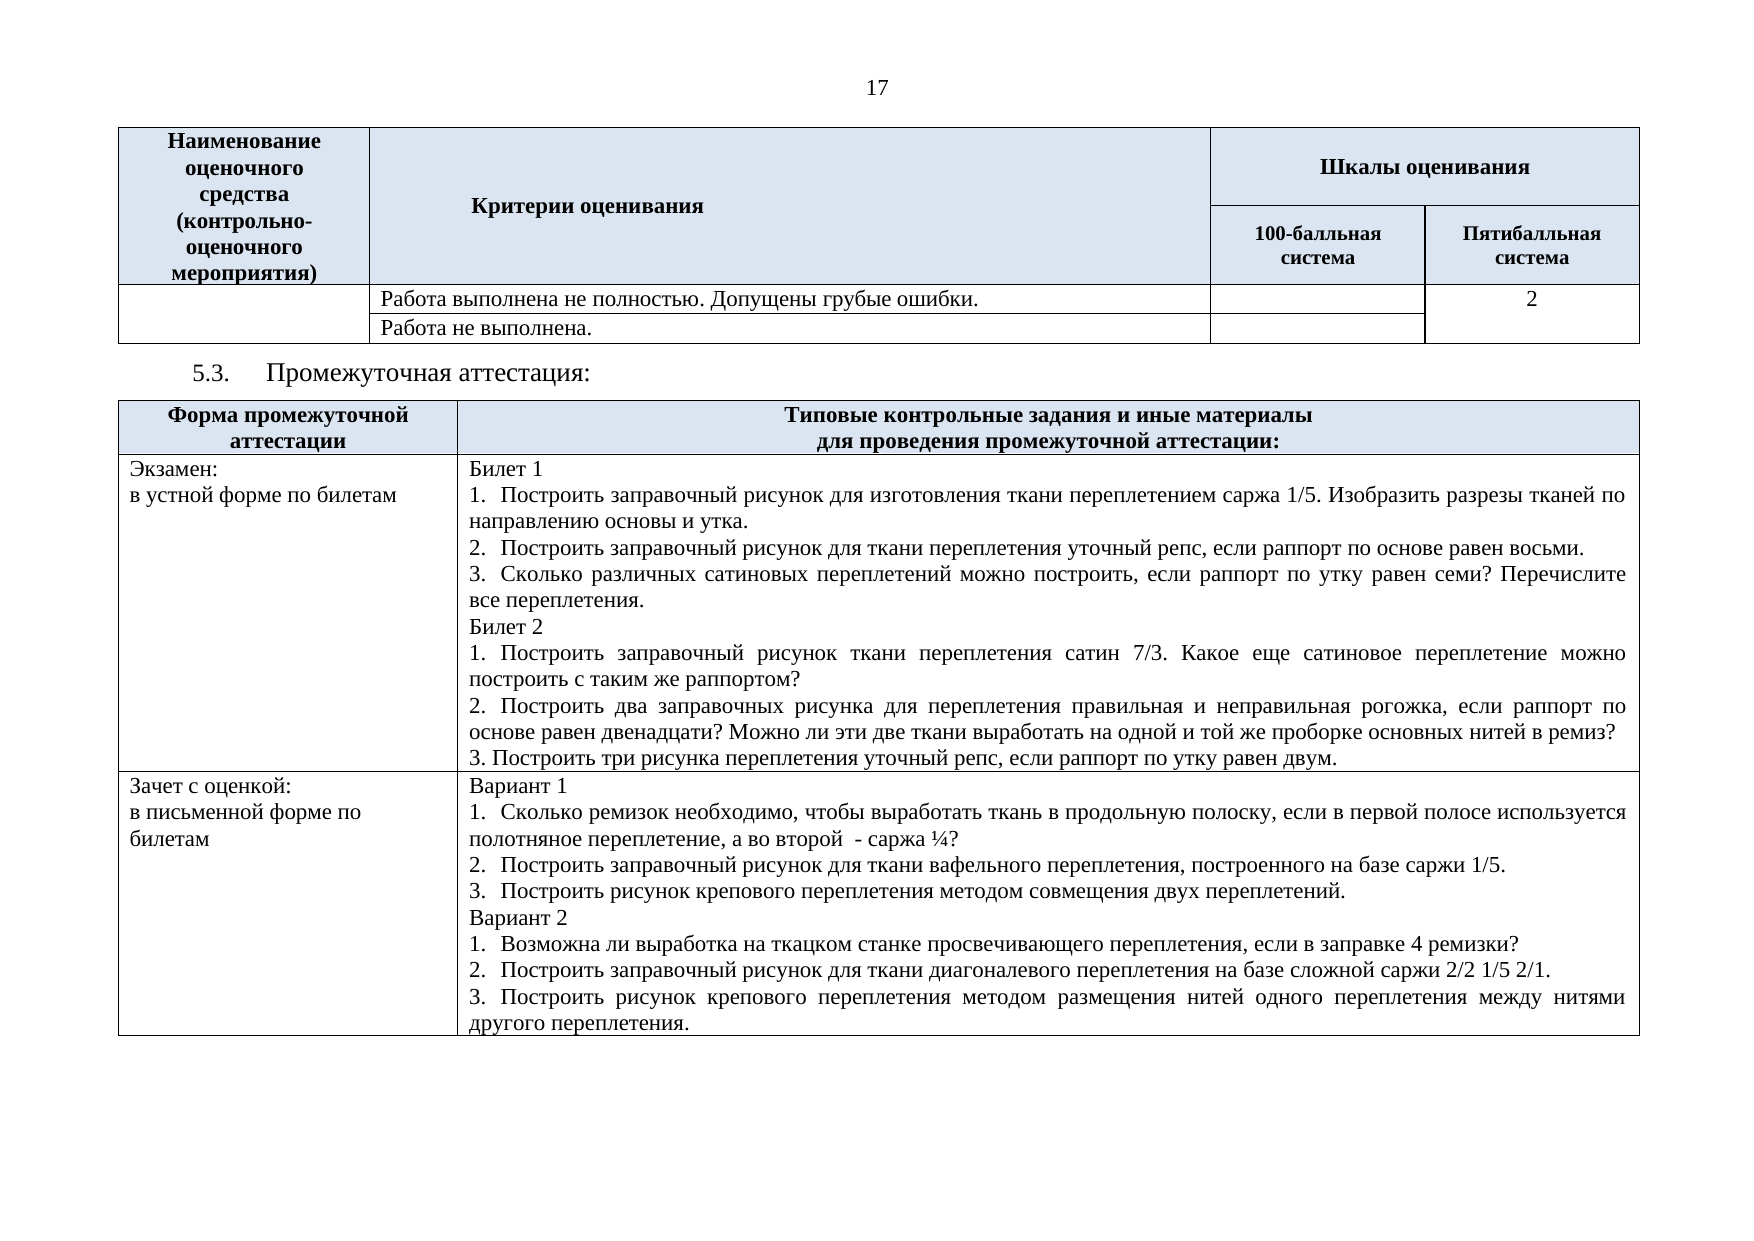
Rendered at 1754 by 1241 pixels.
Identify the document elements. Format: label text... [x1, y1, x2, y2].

table_header Типовые контрольные задания и иные материалы для проведения промежуточной аттестации: [458, 401, 1639, 453]
table_header Шкалы оценивания [1211, 128, 1639, 205]
table_header Критерии оценивания [370, 128, 1210, 284]
table_cell Зачет с оценкой: в письменной форме по билетам [119, 772, 457, 1035]
table_header Форма промежуточной аттестации [119, 401, 457, 453]
table_cell Работа не выполнена. [370, 314, 1210, 343]
subtitle Промежуточная аттестация: [192, 356, 1636, 387]
table_cell [1211, 285, 1424, 313]
table_cell Билет 1 Построить заправочный рисунок для изготовления ткани переплетением саржа 1/5. Изобразить разрезы тканей по направлению основы и утка. Построить заправочный рисунок для ткани переплетения уточный репс, если раппорт по основе равен восьми. Сколько различных сатиновых переплетений можно построить, если раппорт по утку равен семи? Перечислите все переплетения. Билет 2 Построить заправочный рисунок ткани переплетения сатин 7/3. Какое еще сатиновое переплетение можно построить с таким же раппортом? Построить два заправочных рисунка для переплетения правильная и неправильная рогожка, если раппорт по основе равен двенадцати? Можно ли эти две ткани выработать на одной и той же проборке основных нитей в ремиз? 3. Построить три рисунка переплетения уточный репс, если раппорт по утку равен двум. [458, 455, 1639, 771]
table_cell 100-балльная система [1211, 206, 1424, 284]
table_cell Пятибалльная система [1426, 206, 1639, 284]
table_header Наименование оценочного средства (контрольно-оценочного мероприятия) [119, 128, 369, 284]
table_cell [1211, 314, 1424, 343]
table_cell Вариант 1 Сколько ремизок необходимо, чтобы выработать ткань в продольную полоску, если в первой полосе используется полотняное переплетение, а во второй - саржа ¼? Построить заправочный рисунок для ткани вафельного переплетения, построенного на базе саржи 1/5. Построить рисунок крепового переплетения методом совмещения двух переплетений. Вариант 2 Возможна ли выработка на ткацком станке просвечивающего переплетения, если в заправке 4 ремизки? Построить заправочный рисунок для ткани диагоналевого переплетения на базе сложной саржи 2/2 1/5 2/1. Построить рисунок крепового переплетения методом размещения нитей одного переплетения между нитями другого переплетения. [458, 772, 1639, 1035]
table_cell Работа выполнена не полностью. Допущены грубые ошибки. [370, 285, 1210, 313]
table_cell Экзамен: в устной форме по билетам [119, 455, 457, 771]
table_cell 2 [1426, 285, 1639, 343]
